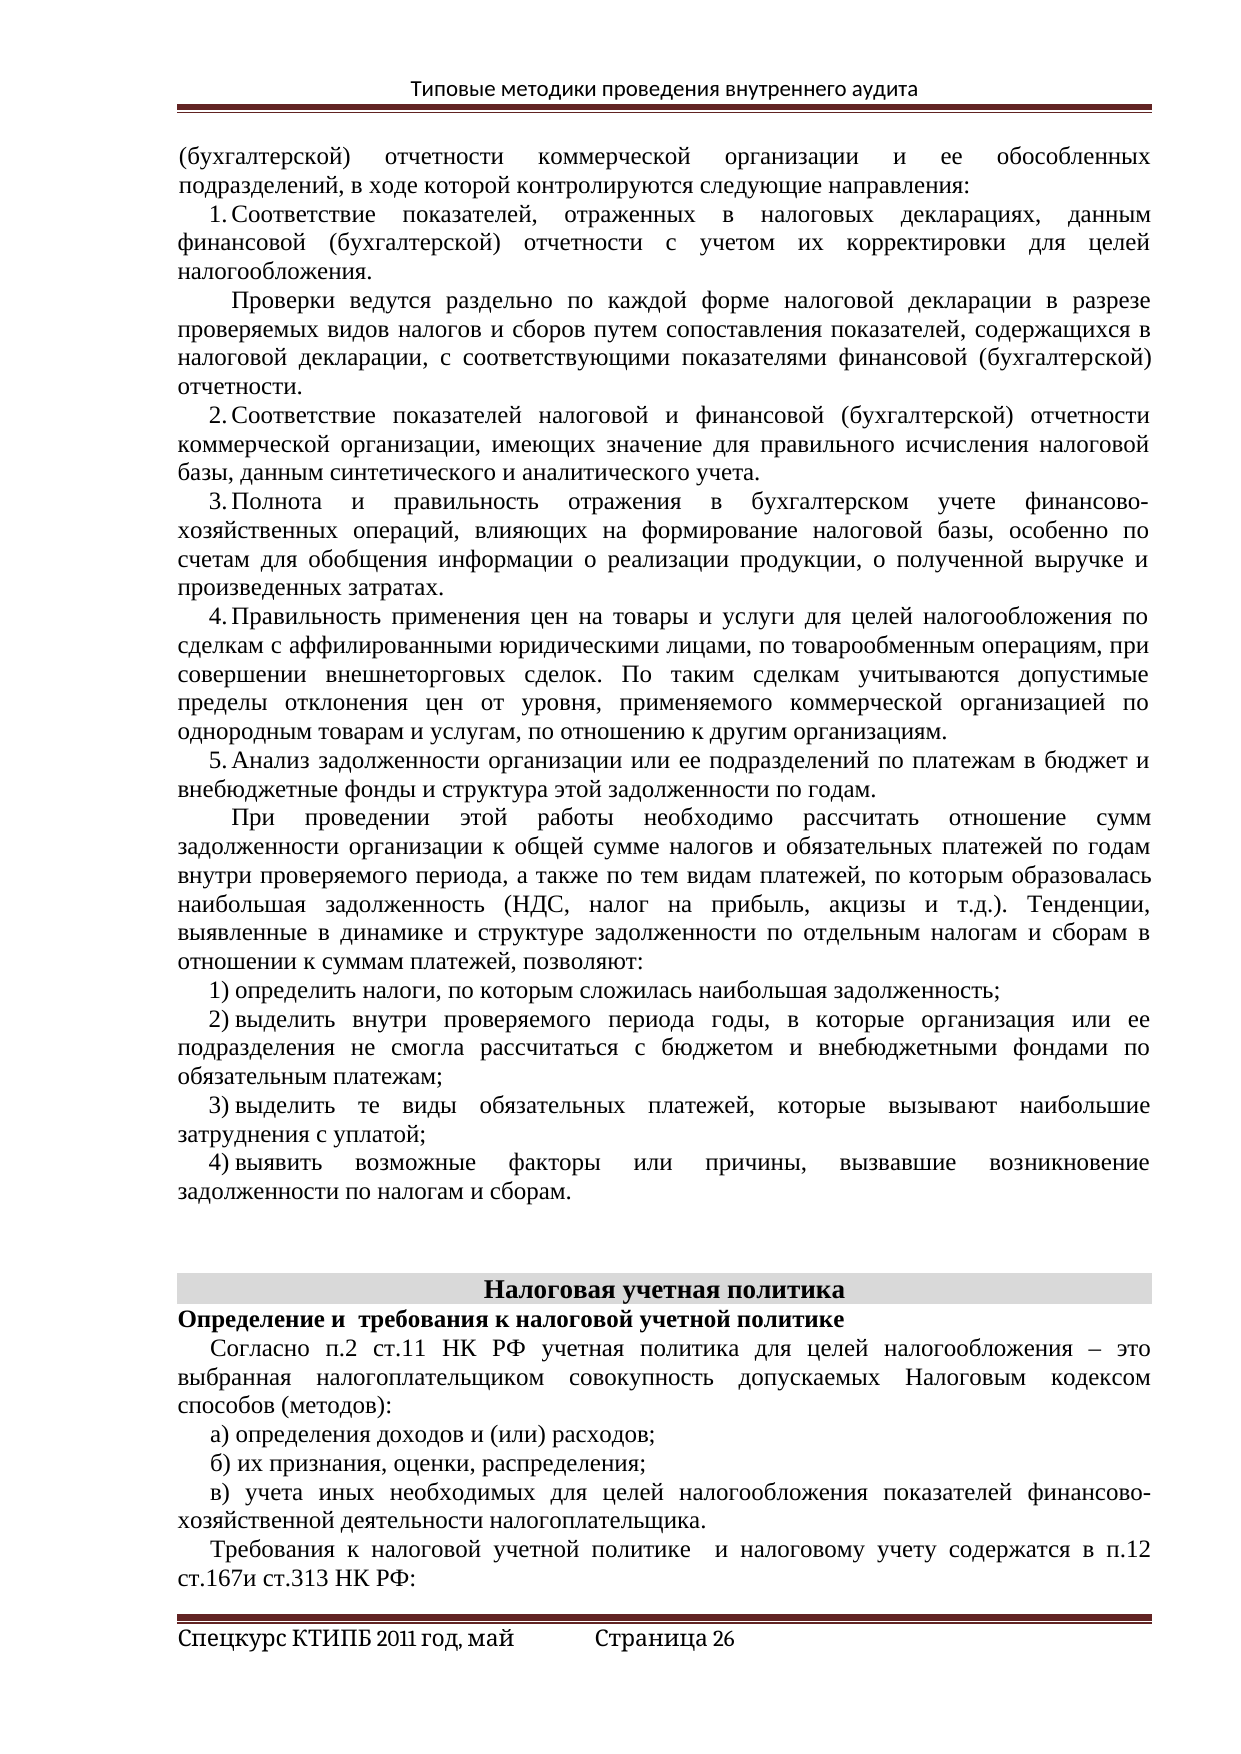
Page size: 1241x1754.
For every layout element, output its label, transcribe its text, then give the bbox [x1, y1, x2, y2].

text а) определения доходов и (или) расходов; [177, 1419, 1152, 1448]
list Правильность применения цен на товары и услуги для целей налогообложения по сделкам с аффилированными юридическими лицами, по товарообменным операциям, при совершении внешнеторговых сделок. По таким сделкам учитываются допустимые пределы отклонения цен от уровня, применяемого коммерческой организацией по однородным товарам и услугам, по отношению к другим организациям. [177, 601, 1150, 745]
list Анализ задолженности организации или ее подразделений по платежам в бюджет и внебюджетные фонды и структура этой задолженности по годам. [177, 745, 1150, 802]
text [179, 141, 1151, 199]
text Согласно п.2 ст.11 НК РФ учетная политика для целей налогообложения – это выбранная налогоплательщиком совокупность допускаемых Налоговым кодексом способов (методов): [177, 1333, 1152, 1419]
text При проведении этой работы необходимо рассчитать отношение сумм задолженности организации к общей сумме налогов и обязательных платежей по годам внутри проверяемого периода, а также по тем видам платежей, по которым образовалась наибольшая задолженность (НДС, налог на прибыль, акцизы и т.д.). Тенденции, выявленные в динамике и структуре задолженности по отдельным налогам и сборам в отношении к суммам платежей, позволяют: [177, 802, 1152, 975]
text Проверки ведутся раздельно по каждой форме налоговой декларации в разрезе проверяемых видов налогов и сборов путем сопоставления показателей, содержащихся в налоговой декларации, с соответствующими показателями финансовой (бухгалтерской) отчетности. [177, 285, 1152, 400]
list выявить возможные факторы или причины, вызвавшие возникновение задолженности по налогам и сборам. [177, 1147, 1150, 1205]
list выделить те виды обязательных платежей, которые вызывают наибольшие затруднения с уплатой; [177, 1090, 1150, 1147]
list определить налоги, по которым сложилась наибольшая задолженность; [177, 975, 1151, 1004]
list Соответствие показателей, отраженных в налоговых декларациях, данным финансовой (бухгалтерской) отчетности с учетом их корректировки для целей налогообложения. [177, 199, 1151, 285]
text Налоговая учетная политика [177, 1273, 1152, 1304]
text Требования к налоговой учетной политике и налоговому учету содержатся в п.12 ст.167и ст.313 НК РФ: [177, 1534, 1152, 1592]
list Соответствие показателей налоговой и финансовой (бухгалтерской) отчетности коммерческой организации, имеющих значение для правильного исчисления налоговой базы, данным синтетического и аналитического учета. [177, 400, 1150, 486]
text б) их признания, оценки, распределения; [177, 1448, 1152, 1477]
list выделить внутри проверяемого периода годы, в которые организация или ее подразделения не смогла рассчитаться с бюджетом и внебюджетными фондами по обязательным платежам; [177, 1004, 1150, 1090]
text Определение и требования к налоговой учетной политике [177, 1304, 1152, 1333]
list Полнота и правильность отражения в бухгалтерском учете финансово-хозяйственных операций, влияющих на формирование налоговой базы, особенно по счетам для обобщения информации о реализации продукции, о полученной выручке и произведенных затратах. [177, 486, 1150, 601]
text в) учета иных необходимых для целей налогообложения показателей финансово-хозяйственной деятельности налогоплательщика. [177, 1477, 1152, 1534]
